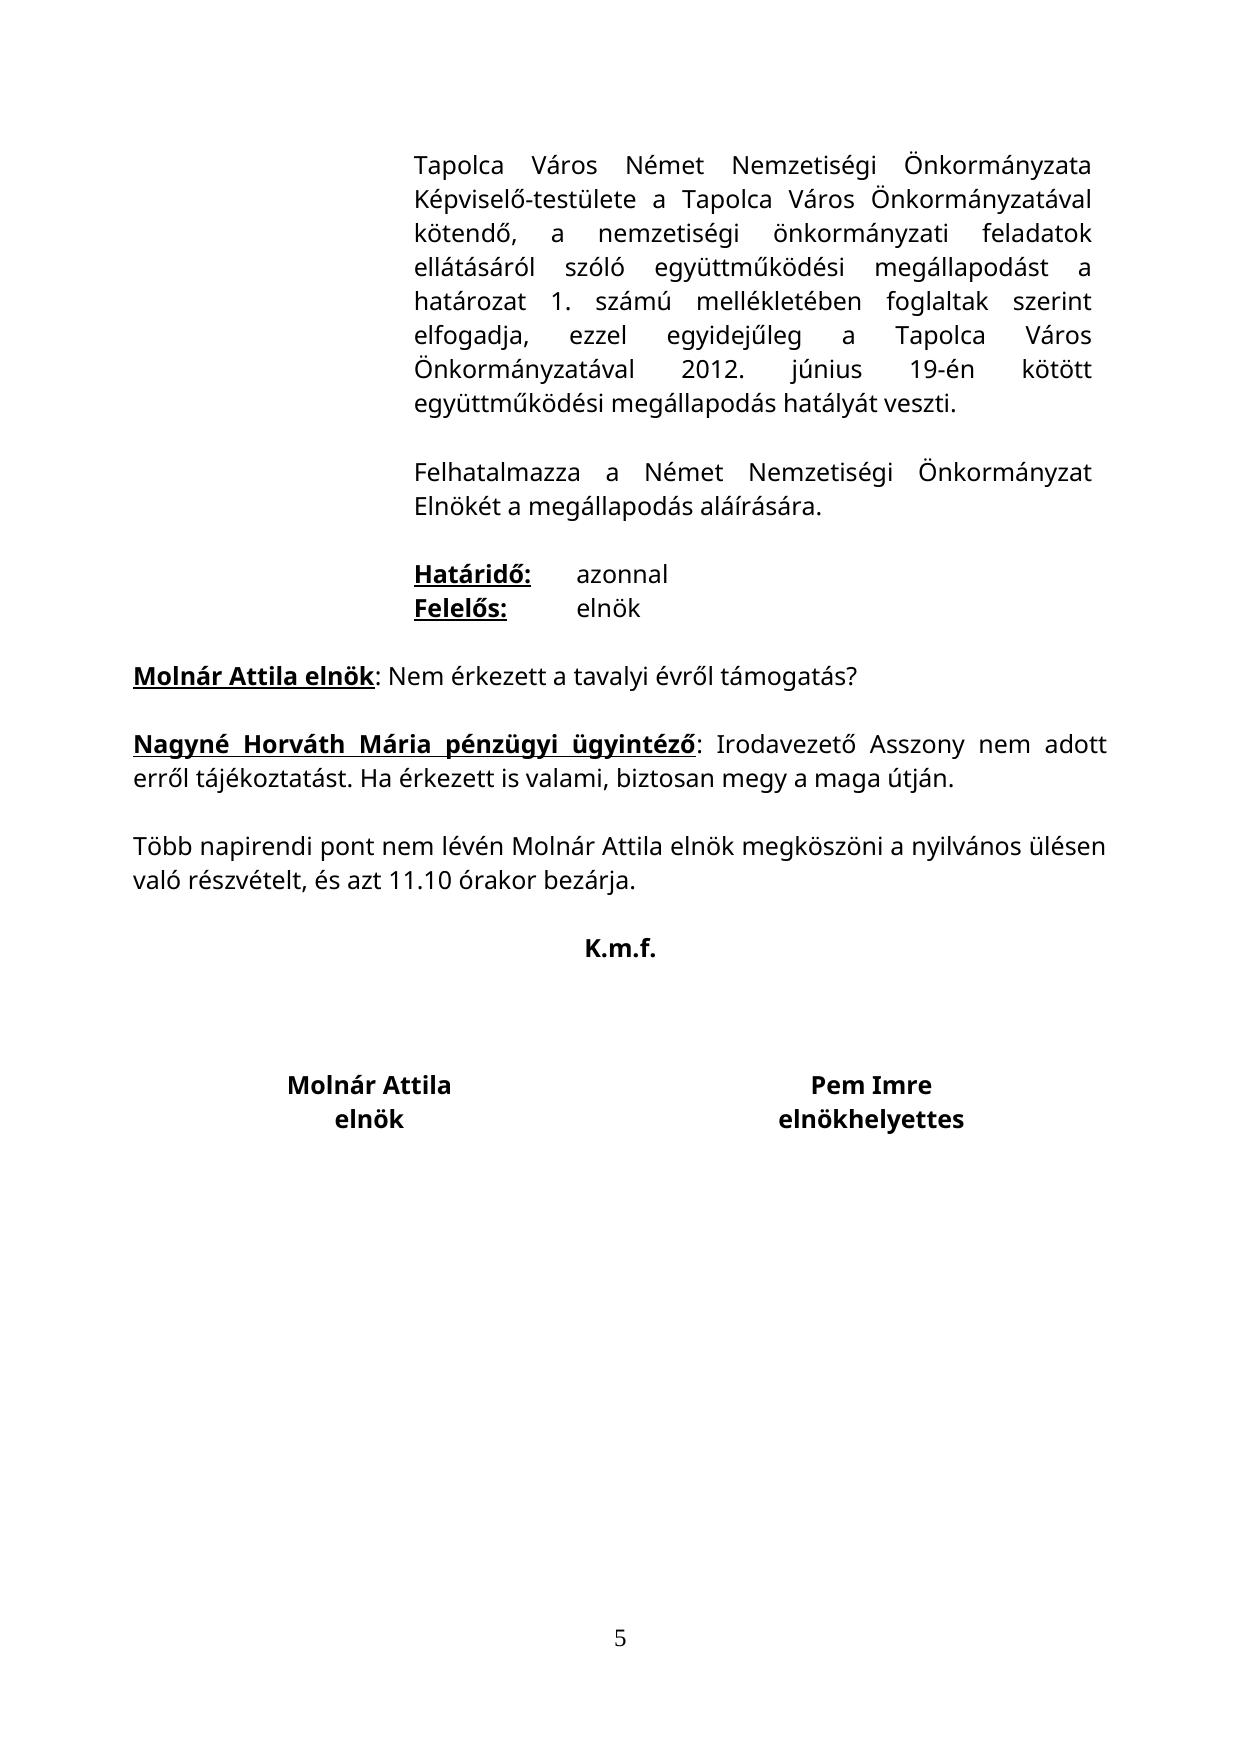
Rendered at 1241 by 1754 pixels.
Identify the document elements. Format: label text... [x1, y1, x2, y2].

text Tapolca Város Német Nemzetiségi Önkormányzata Képviselő-testülete a Tapolca Város Önkormányzatával kötendő, a nemzetiségi önkormányzati feladatok ellátásáról szóló együttműködési megállapodást a határozat 1. számú mellékletében foglaltak szerint elfogadja, ezzel egyidejűleg a Tapolca Város Önkormányzatával 2012. június 19-én kötött együttműködési megállapodás hatályát veszti. [413, 148, 1093, 420]
text Felelős: elnök [413, 590, 1093, 624]
text Több napirendi pont nem lévén Molnár Attila elnök megköszöni a nyilvános ülésen való részvételt, és azt 11.10 órakor bezárja. [133, 829, 1107, 897]
text Felhatalmazza a Német Nemzetiségi Önkormányzat Elnökét a megállapodás aláírására. [413, 454, 1093, 522]
text Nagyné Horváth Mária pénzügyi ügyintéző: Irodavezető Asszony nem adott erről tájékoztatást. Ha érkezett is valami, biztosan megy a maga útján. [133, 727, 1107, 795]
text Határidő: azonnal [413, 556, 1093, 590]
text Molnár Attila elnök: Nem érkezett a tavalyi évről támogatás? [133, 658, 1107, 693]
text Molnár Attila Pem Imre [133, 1067, 1107, 1101]
text elnök elnökhelyettes [133, 1101, 1107, 1135]
text K.m.f. [133, 931, 1107, 965]
